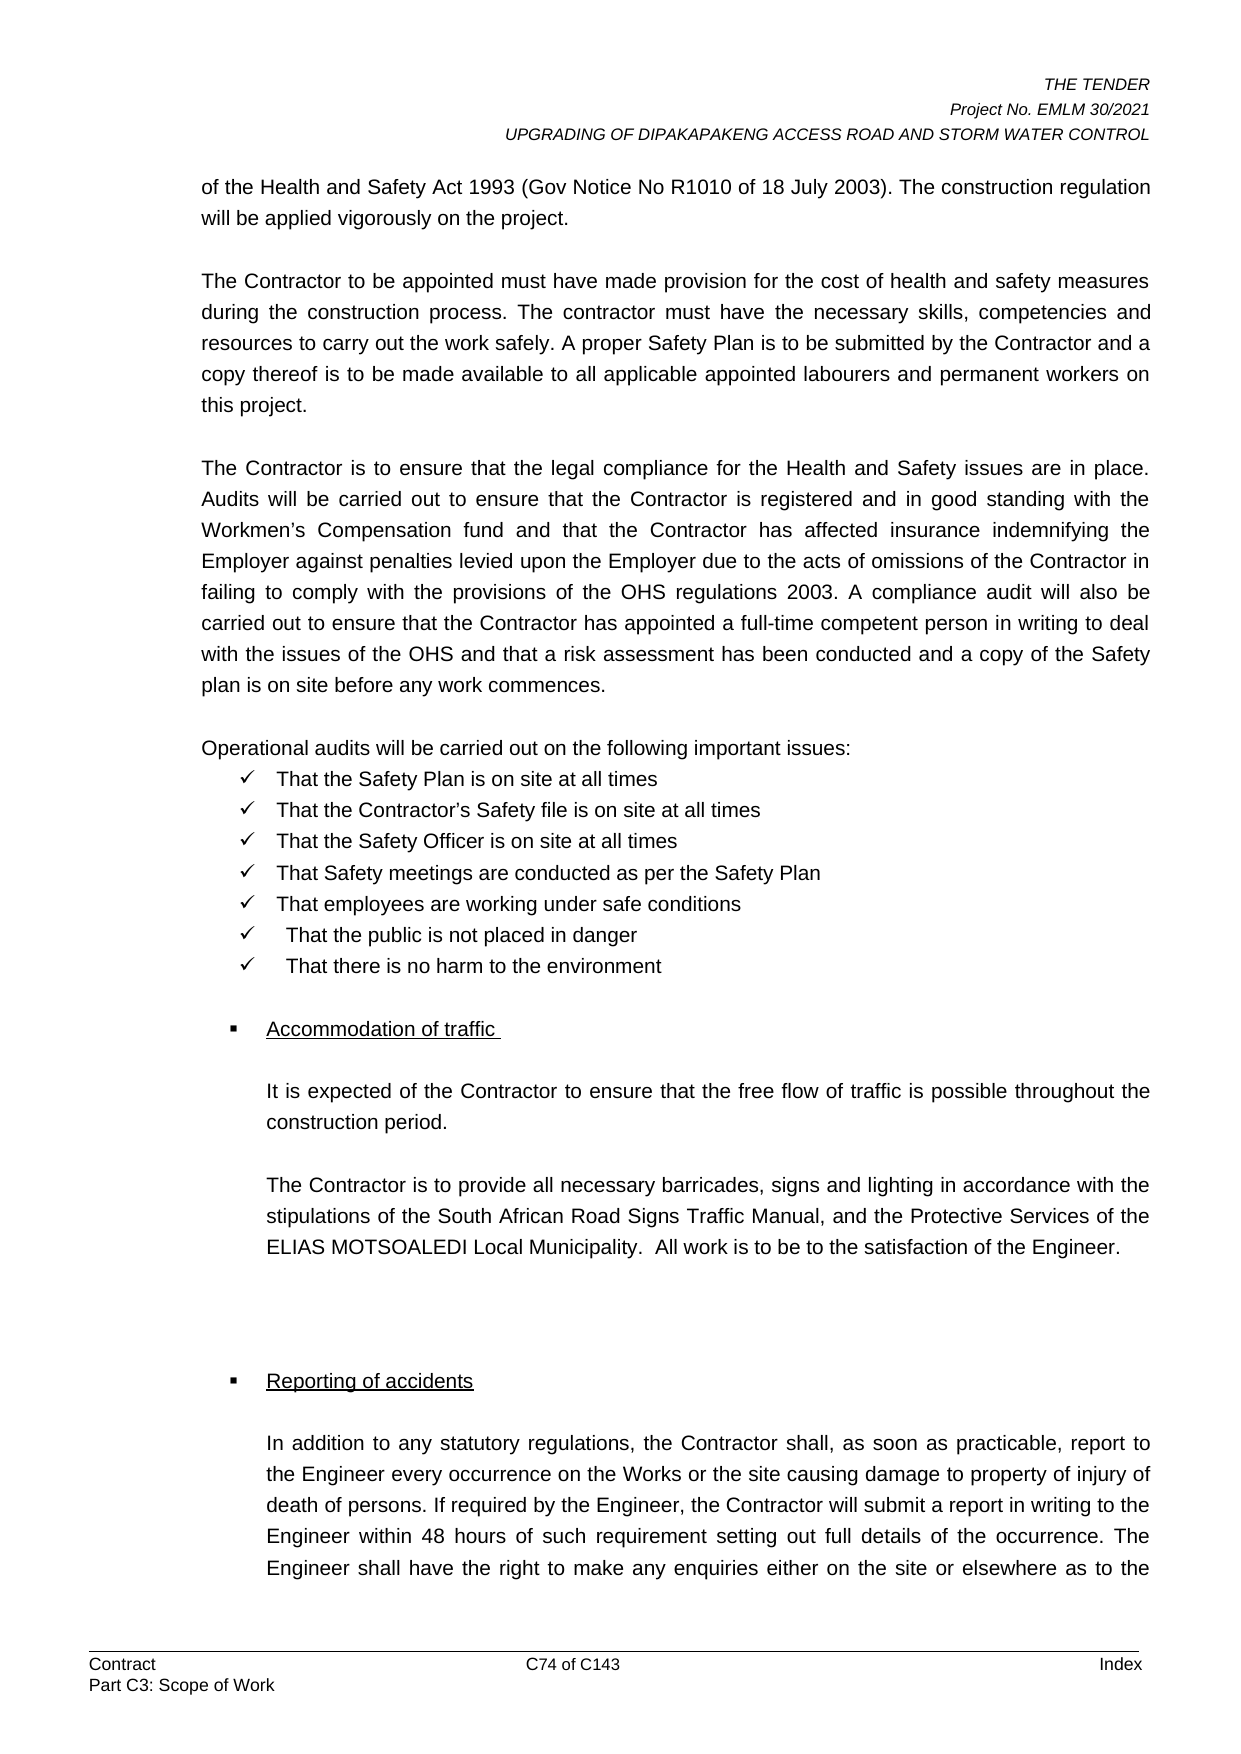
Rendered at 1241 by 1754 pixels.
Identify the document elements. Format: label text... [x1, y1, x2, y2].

list That employees are working under safe conditions [239, 892, 1152, 916]
list That the Safety Plan is on site at all times [239, 767, 1152, 791]
list Accommodation of traffic [229, 1017, 1152, 1041]
text The Contractor is to ensure that the legal compliance for the Health and Safety issues are in place. Audits will be carried out to ensure that the Contractor is registered and in good standing with the Workmen’s Compensation fund and that the Contractor has affected insurance indemnifying the Employer against penalties levied upon the Employer due to the acts of omissions of the Contractor in failing to comply with the provisions of the OHS regulations 2003. A compliance audit will also be carried out to ensure that the Contractor has appointed a full-time competent person in writing to deal with the issues of the OHS and that a risk assessment has been conducted and a copy of the Safety plan is on site before any work commences. [201, 455, 1152, 697]
list Reporting of accidents [229, 1368, 1152, 1392]
text The Contractor is to provide all necessary barricades, signs and lighting in accordance with the stipulations of the South African Road Signs Traffic Manual, and the Protective Services of the ELIAS MOTSOALEDI Local Municipality. All work is to be to the satisfaction of the Engineer. [266, 1172, 1152, 1259]
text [266, 1431, 1152, 1579]
list That the Safety Officer is on site at all times [239, 829, 1152, 853]
list That the public is not placed in danger [239, 923, 1152, 947]
list That there is no harm to the environment [239, 954, 1152, 978]
text The Contractor to be appointed must have made provision for the cost of health and safety measures during the construction process. The contractor must have the necessary skills, competencies and resources to carry out the work safely. A proper Safety Plan is to be submitted by the Contractor and a copy thereof is to be made available to all applicable appointed labourers and permanent workers on this project. [201, 268, 1152, 417]
list That Safety meetings are conducted as per the Safety Plan [239, 861, 1152, 884]
text It is expected of the Contractor to ensure that the free flow of traffic is possible throughout the construction period. [266, 1079, 1152, 1134]
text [201, 175, 1152, 230]
list That the Contractor’s Safety file is on site at all times [239, 798, 1152, 822]
text Operational audits will be carried out on the following important issues: [201, 736, 1152, 759]
